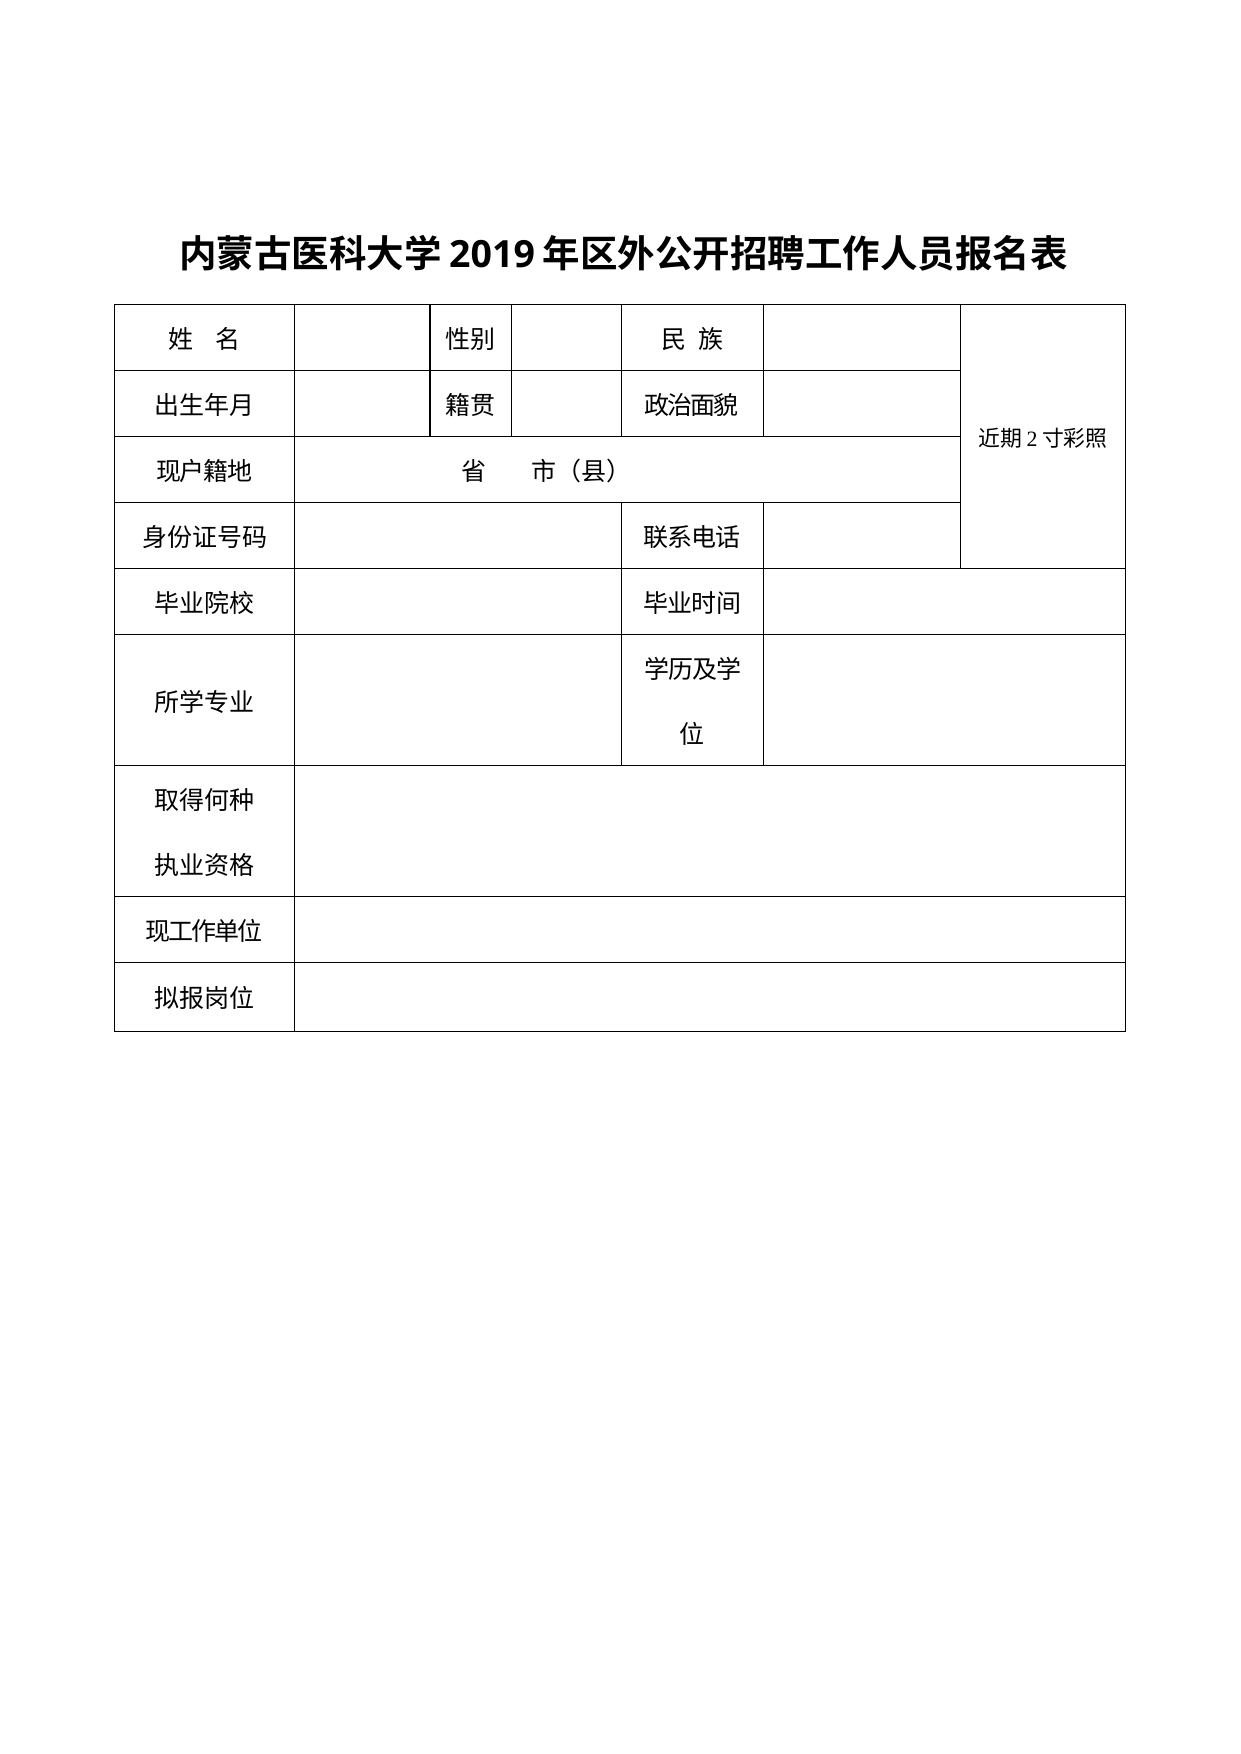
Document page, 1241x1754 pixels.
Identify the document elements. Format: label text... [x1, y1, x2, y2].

table_header 性别 [431, 305, 511, 370]
table_cell 现户籍地 [115, 437, 294, 502]
table_cell [295, 766, 1125, 896]
table_cell [295, 569, 621, 634]
table_cell [295, 635, 621, 765]
table_cell 联系电话 [622, 503, 763, 568]
table_cell 所学专业 [115, 635, 294, 765]
table_cell 毕业时间 [622, 569, 763, 634]
table_cell 取得何种 执业资格 [115, 766, 294, 896]
table_header [295, 305, 429, 370]
table_header 姓 名 [115, 305, 294, 370]
table_cell [295, 897, 1125, 962]
table_cell [764, 635, 1125, 765]
table_header [512, 305, 621, 370]
table_cell 毕业院校 [115, 569, 294, 634]
table_cell 现工作单位 [115, 897, 294, 962]
table_cell [295, 963, 1125, 1031]
table_cell 学历及学位 [622, 635, 763, 765]
table_cell [512, 371, 621, 436]
table_cell [764, 503, 960, 568]
table_header [764, 305, 960, 370]
table_cell [295, 503, 621, 568]
table_cell [764, 569, 1125, 634]
text 内蒙古医科大学2019年区外公开招聘工作人员报名表 [173, 220, 1073, 279]
table_cell 身份证号码 [115, 503, 294, 568]
table_header 民 族 [622, 305, 763, 370]
table_cell 省 市（县） [295, 437, 960, 502]
table_cell 政治面貌 [622, 371, 763, 436]
table_cell [764, 371, 960, 436]
table_cell [295, 371, 429, 436]
table_cell 拟报岗位 [115, 963, 294, 1031]
table_cell 出生年月 [115, 371, 294, 436]
table_cell 籍贯 [431, 371, 511, 436]
table_header 近期2寸彩照 [961, 305, 1125, 568]
